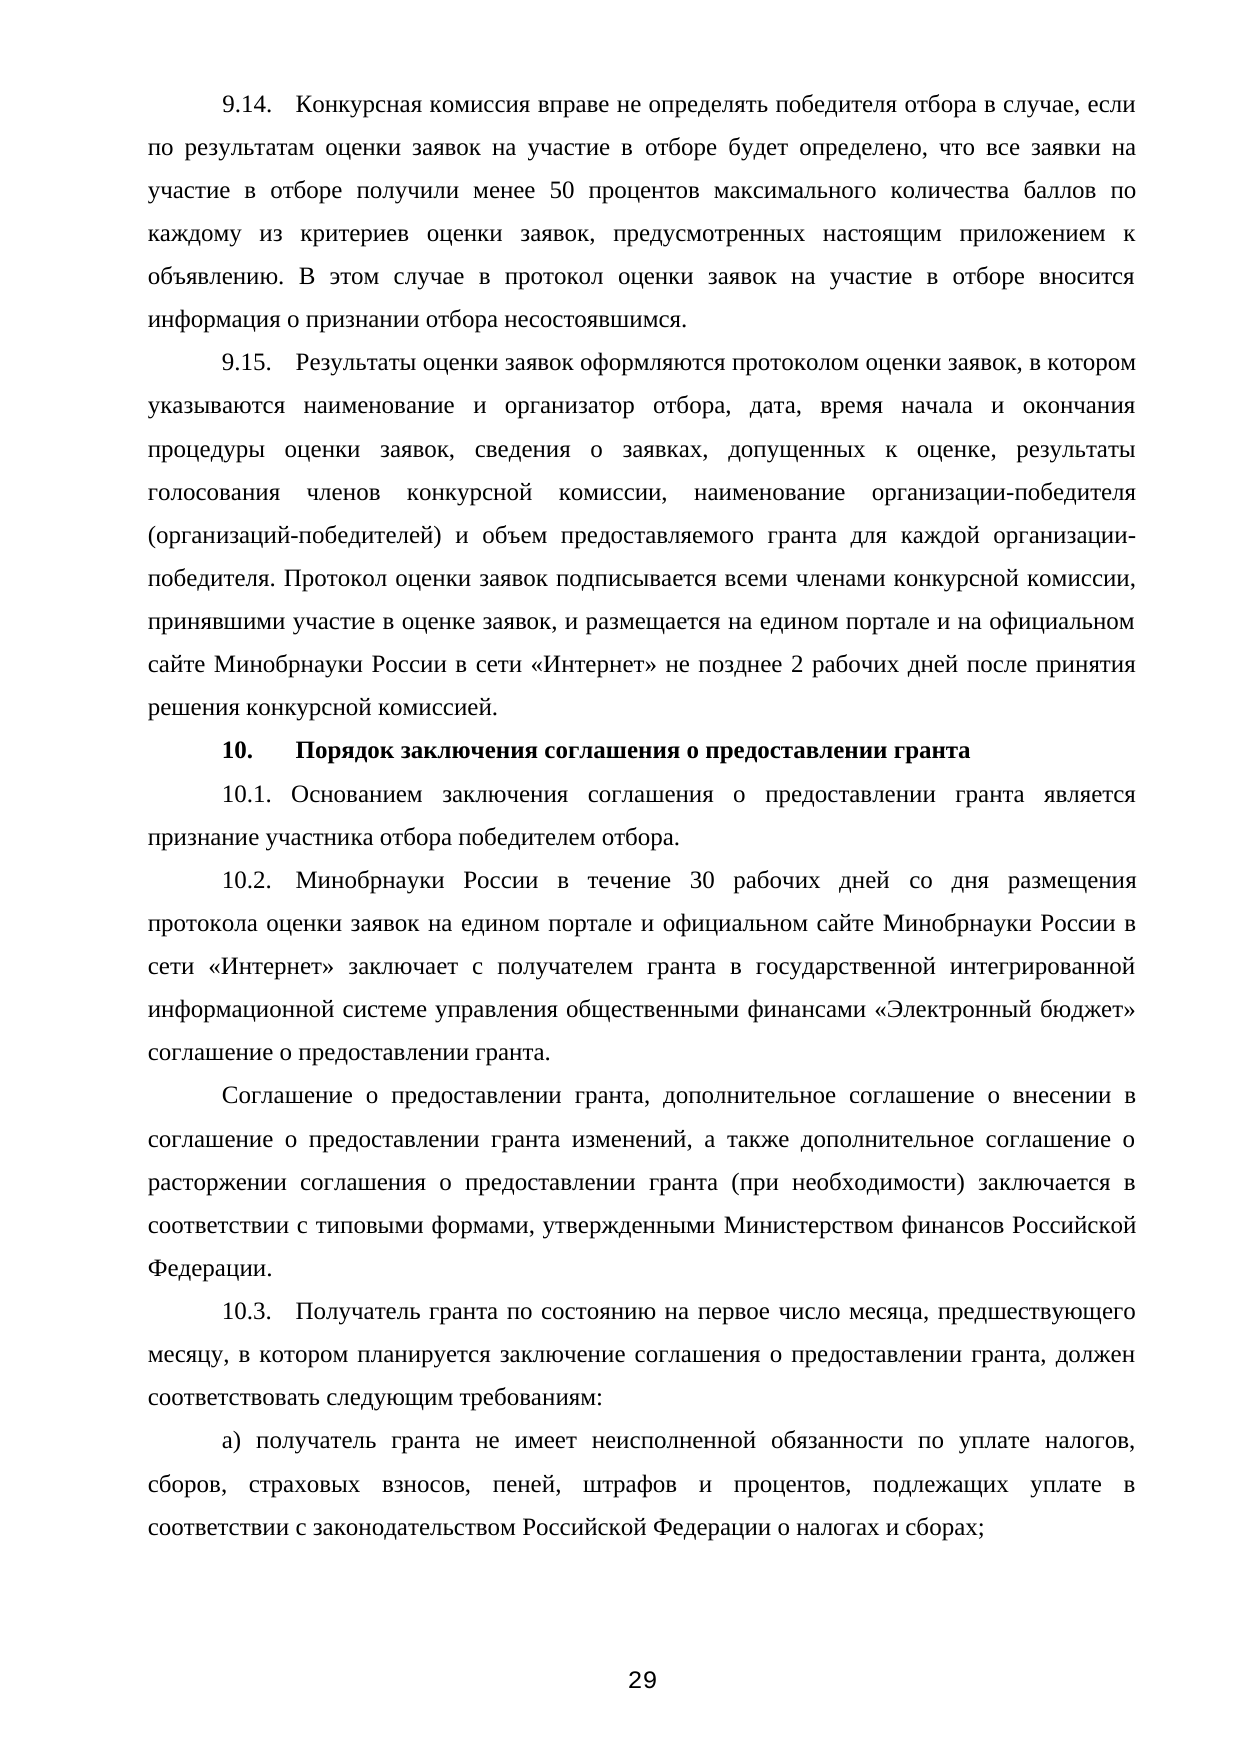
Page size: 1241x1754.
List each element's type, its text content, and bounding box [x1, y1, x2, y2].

text а) получатель гранта не имеет неисполненной обязанности по уплате налогов, сборов, страховых взносов, пеней, штрафов и процентов, подлежащих уплате в соответствии с законодательством Российской Федерации о налогах и сборах; [148, 1426, 1137, 1541]
text Соглашение о предоставлении гранта, дополнительное соглашение о внесении в соглашение о предоставлении гранта изменений, а также дополнительное соглашение о расторжении соглашения о предоставлении гранта (при необходимости) заключается в соответствии с типовыми формами, утвержденными Министерством финансов Российской Федерации. [148, 1081, 1137, 1282]
list Минобрнауки России в течение 30 рабочих дней со дня размещения протокола оценки заявок на едином портале и официальном сайте Минобрнауки России в сети «Интернет» заключает с получателем гранта в государственной интегрированной информационной системе управления общественными финансами «Электронный бюджет» соглашение о предоставлении гранта. [148, 865, 1137, 1066]
list Результаты оценки заявок оформляются протоколом оценки заявок, в котором указываются наименование и организатор отбора, дата, время начала и окончания процедуры оценки заявок, сведения о заявках, допущенных к оценке, результаты голосования членов конкурсной комиссии, наименование организации-победителя (организаций-победителей) и объем предоставляемого гранта для каждой организации-победителя. Протокол оценки заявок подписывается всеми членами конкурсной комиссии, принявшими участие в оценке заявок, и размещается на едином портале и на официальном сайте Минобрнауки России в сети «Интернет» не позднее 2 рабочих дней после принятия решения конкурсной комиссией. [148, 347, 1137, 721]
text 10.1. Основанием заключения соглашения о предоставлении гранта является признание участника отбора победителем отбора. [148, 779, 1137, 851]
list Конкурсная комиссия вправе не определять победителя отбора в случае, если по результатам оценки заявок на участие в отборе будет определено, что все заявки на участие в отборе получили менее 50 процентов максимального количества баллов по каждому из критериев оценки заявок, предусмотренных настоящим приложением к объявлению. В этом случае в протокол оценки заявок на участие в отборе вносится информация о признании отбора несостоявшимся. [148, 89, 1137, 333]
list Получатель гранта по состоянию на первое число месяца, предшествующего месяцу, в котором планируется заключение соглашения о предоставлении гранта, должен соответствовать следующим требованиям: [148, 1296, 1137, 1411]
subtitle Порядок заключения соглашения о предоставлении гранта [148, 736, 1137, 764]
